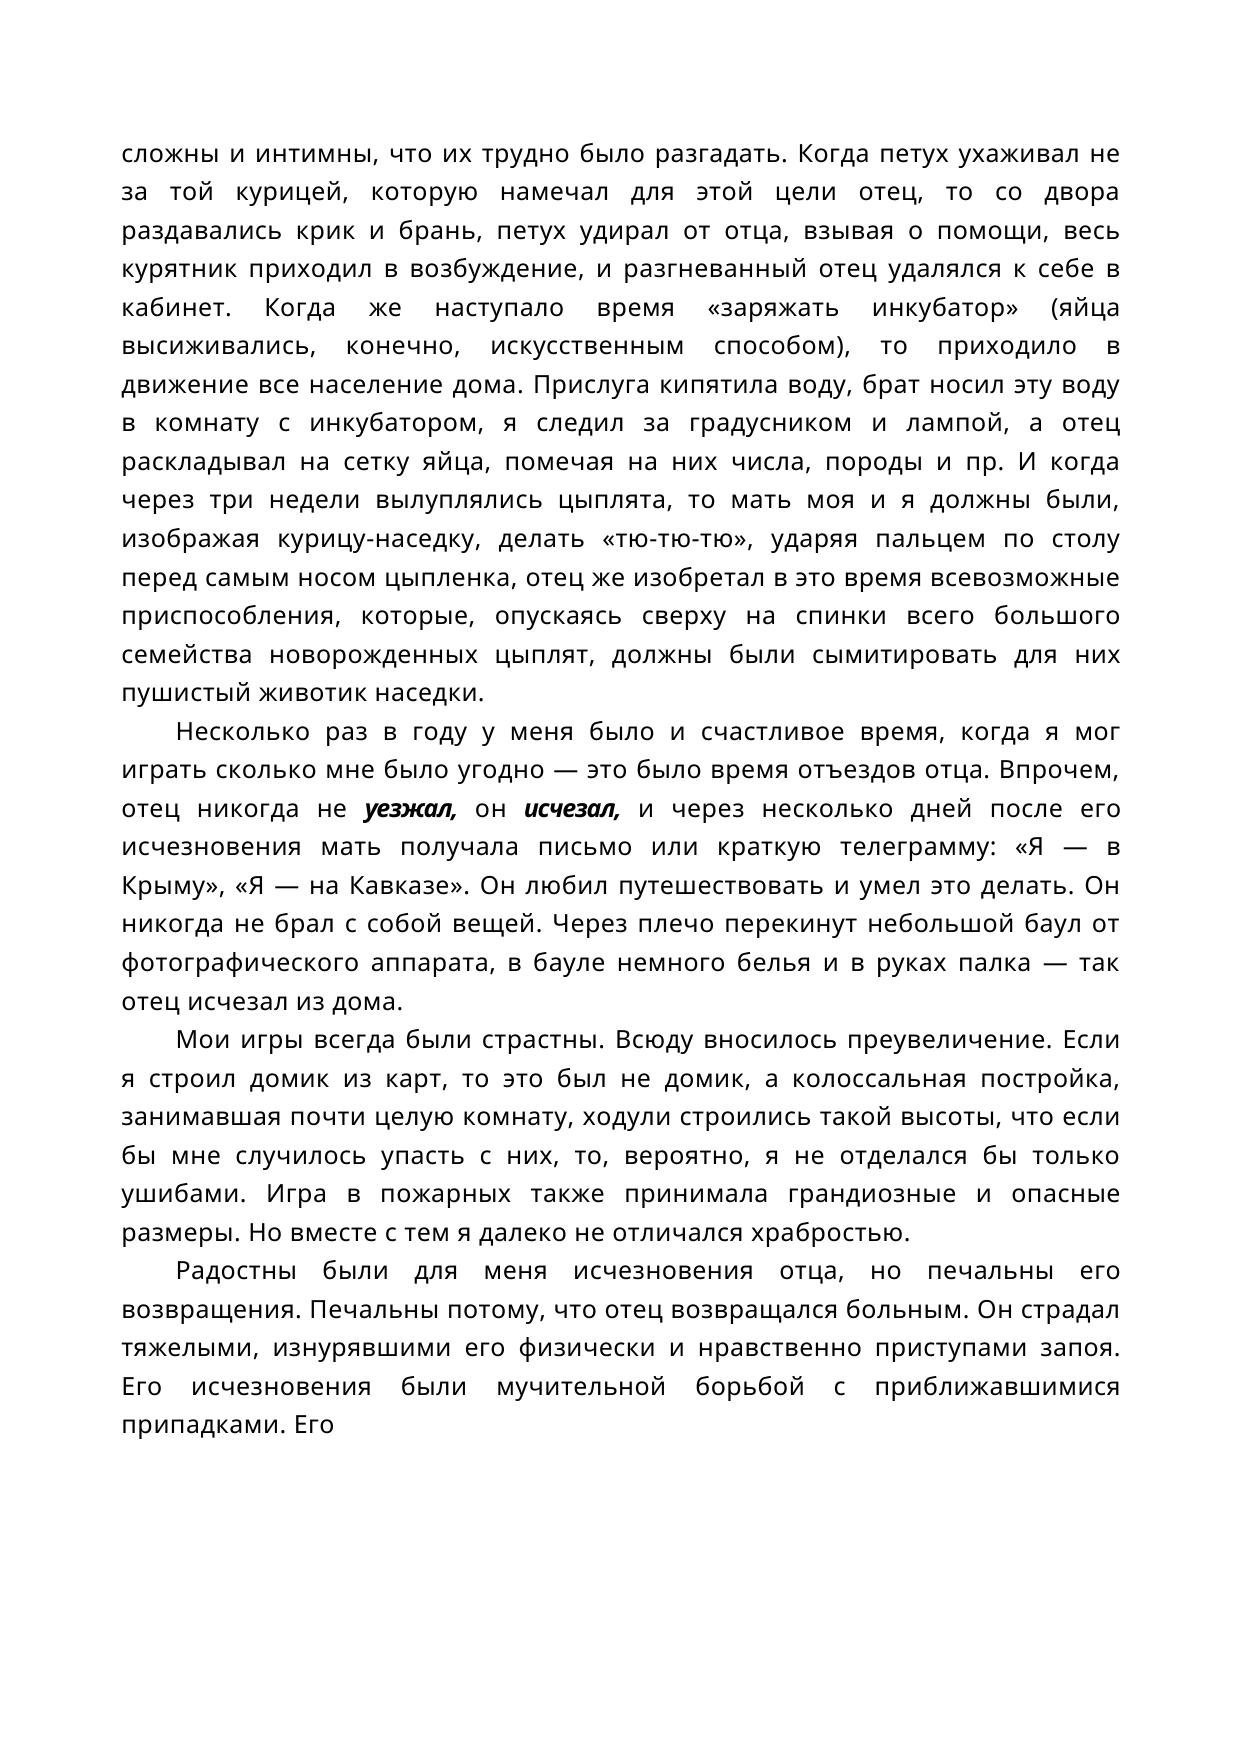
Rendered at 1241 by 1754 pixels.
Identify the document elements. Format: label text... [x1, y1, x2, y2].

text Радостны были для меня исчезновения отца, но печальны его возвращения. Печальны потому, что отец возвращался больным. Он страдал тяжелыми, изнурявшими его физически и нравственно приступами запоя. Его исчезновения были мучительной борьбой с приближавшимися припадками. Его [121, 1249, 1122, 1442]
text сложны и интимны, что их трудно было разгадать. Когда петух ухаживал не за той курицей, которую намечал для этой цели отец, то со двора раздавались крик и брань, петух удирал от отца, взывая о помощи, весь курятник приходил в возбуждение, и разгневанный отец удалялся к себе в кабинет. Когда же наступало время «заряжать инкубатор» (яйца высиживались, конечно, искусственным способом), то приходило в движение все население дома. Прислуга кипятила воду, брат носил эту воду в комнату с инкубатором, я следил за градусником и лампой, а отец раскладывал на сетку яйца, помечая на них числа, породы и пр. И когда через три недели вылуплялись цыплята, то мать моя и я должны были, изображая курицу-наседку, делать «тю-тю-тю», ударяя пальцем по столу перед самым носом цыпленка, отец же изобретал в это время всевозможные приспособления, которые, опускаясь сверху на спинки всего большого семейства новорожденных цыплят, должны были сымитировать для них пушистый животик наседки. [121, 131, 1122, 709]
text Мои игры всегда были страстны. Всюду вносилось преувеличение. Если я строил домик из карт, то это был не домик, а колоссальная постройка, занимавшая почти целую комнату, ходули строились такой высоты, что если бы мне случилось упасть с них, то, вероятно, я не отделался бы только ушибами. Игра в пожарных также принимала грандиозные и опасные размеры. Но вместе с тем я далеко не отличался храбростью. [121, 1018, 1122, 1249]
text Несколько раз в году у меня было и счастливое время, когда я мог играть сколько мне было угодно — это было время отъездов отца. Впрочем, отец никогда не уезжал, он исчезал, и через несколько дней после его исчезновения мать получала письмо или краткую телеграмму: «Я — в Крыму», «Я — на Кавказе». Он любил путешествовать и умел это делать. Он никогда не брал с собой вещей. Через плечо перекинут небольшой баул от фотографического аппарата, в бауле немного белья и в руках палка — так отец исчезал из дома. [121, 709, 1122, 1018]
